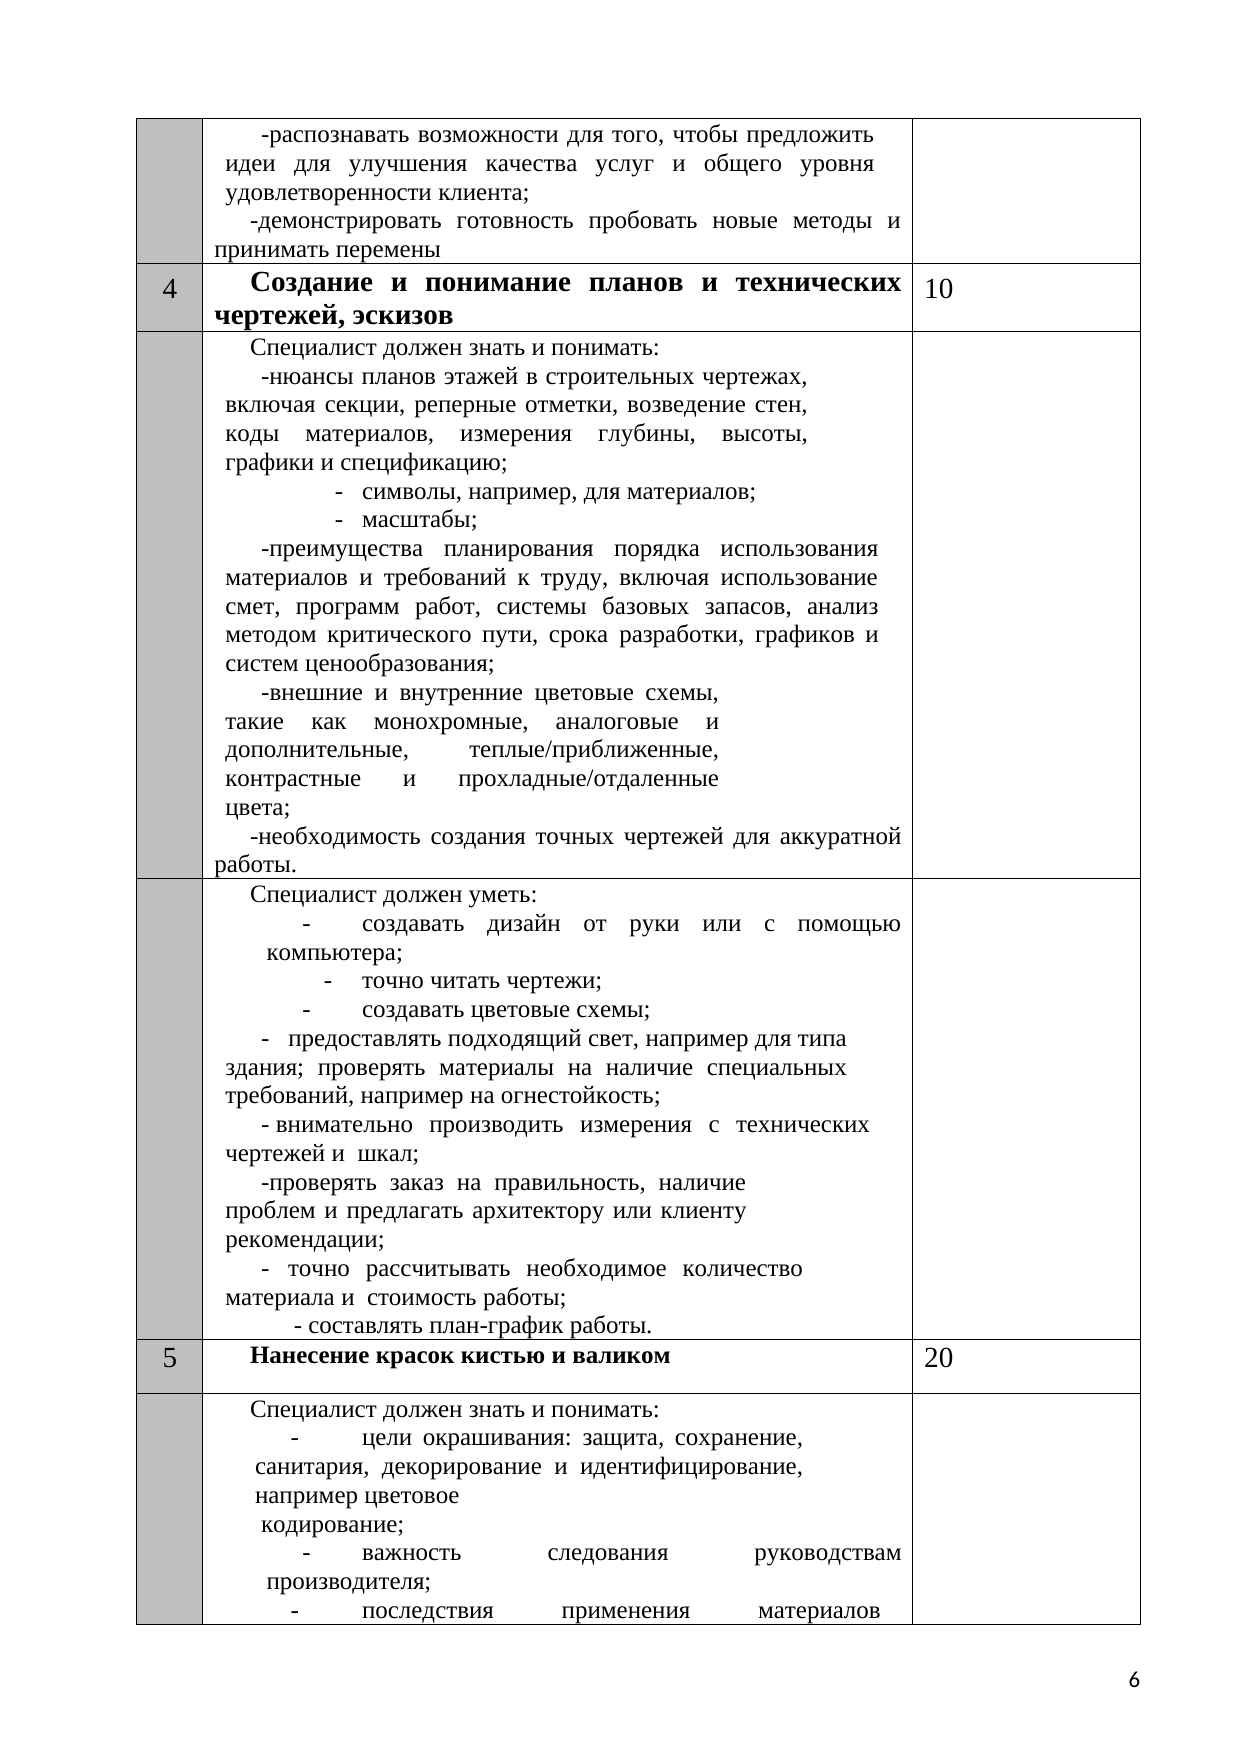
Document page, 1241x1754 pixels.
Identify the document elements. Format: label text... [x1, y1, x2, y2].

table_cell Нанесение красок кистью и валикомю и валиком [203, 1340, 912, 1393]
table_cell [913, 332, 1140, 878]
table_cell Создание и понимание планов и технических чертежей, эскизов [203, 264, 912, 331]
table_cell [137, 119, 202, 263]
table_cell Специалист должен уметь: создавать дизайн от руки или с помощью компьютера; точно читать чертежи; создавать цветовые схемы; предоставлять подходящий свет, например для типа здания; проверять материалы на наличие специальных требований, например на огнестойкость; внимательно производить измерения с технических чертежей и шкал; -проверять заказ на правильность, наличие проблем и предлагать архитектору или клиенту рекомендации; точно рассчитывать необходимое количество материала и стоимость работы; - составлять план-график работы. [203, 879, 912, 1339]
table_cell 10 [913, 264, 1140, 331]
table_cell [137, 332, 202, 878]
table_cell [913, 119, 1140, 263]
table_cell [203, 1394, 912, 1624]
table_cell [137, 879, 202, 1339]
table_cell [913, 1394, 1140, 1624]
table_cell Специалист должен знать и понимать: -нюансы планов этажей в строительных чертежах, включая секции, реперные отметки, возведение стен, коды материалов, измерения глубины, высоты, графики и спецификацию; символы, например, для материалов; масштабы; -преимущества планирования порядка использования материалов и требований к труду, включая использование смет, программ работ, системы базовых запасов, анализ методом критического пути, срока разработки, графиков и систем ценообразования; внешние и внутренние цветовые схемы, такие как монохромные, аналоговые и дополнительные, теплые/приближенные, контрастные и прохладные/отдаленные цвета; -необходимость создания точных чертежей для аккуратной работы. [203, 332, 912, 878]
table_cell [137, 1394, 202, 1624]
table_cell 4 [137, 264, 202, 331]
table_cell [913, 879, 1140, 1339]
table_cell 5 [137, 1340, 202, 1393]
table_cell 20 [913, 1340, 1140, 1393]
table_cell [203, 119, 912, 263]
